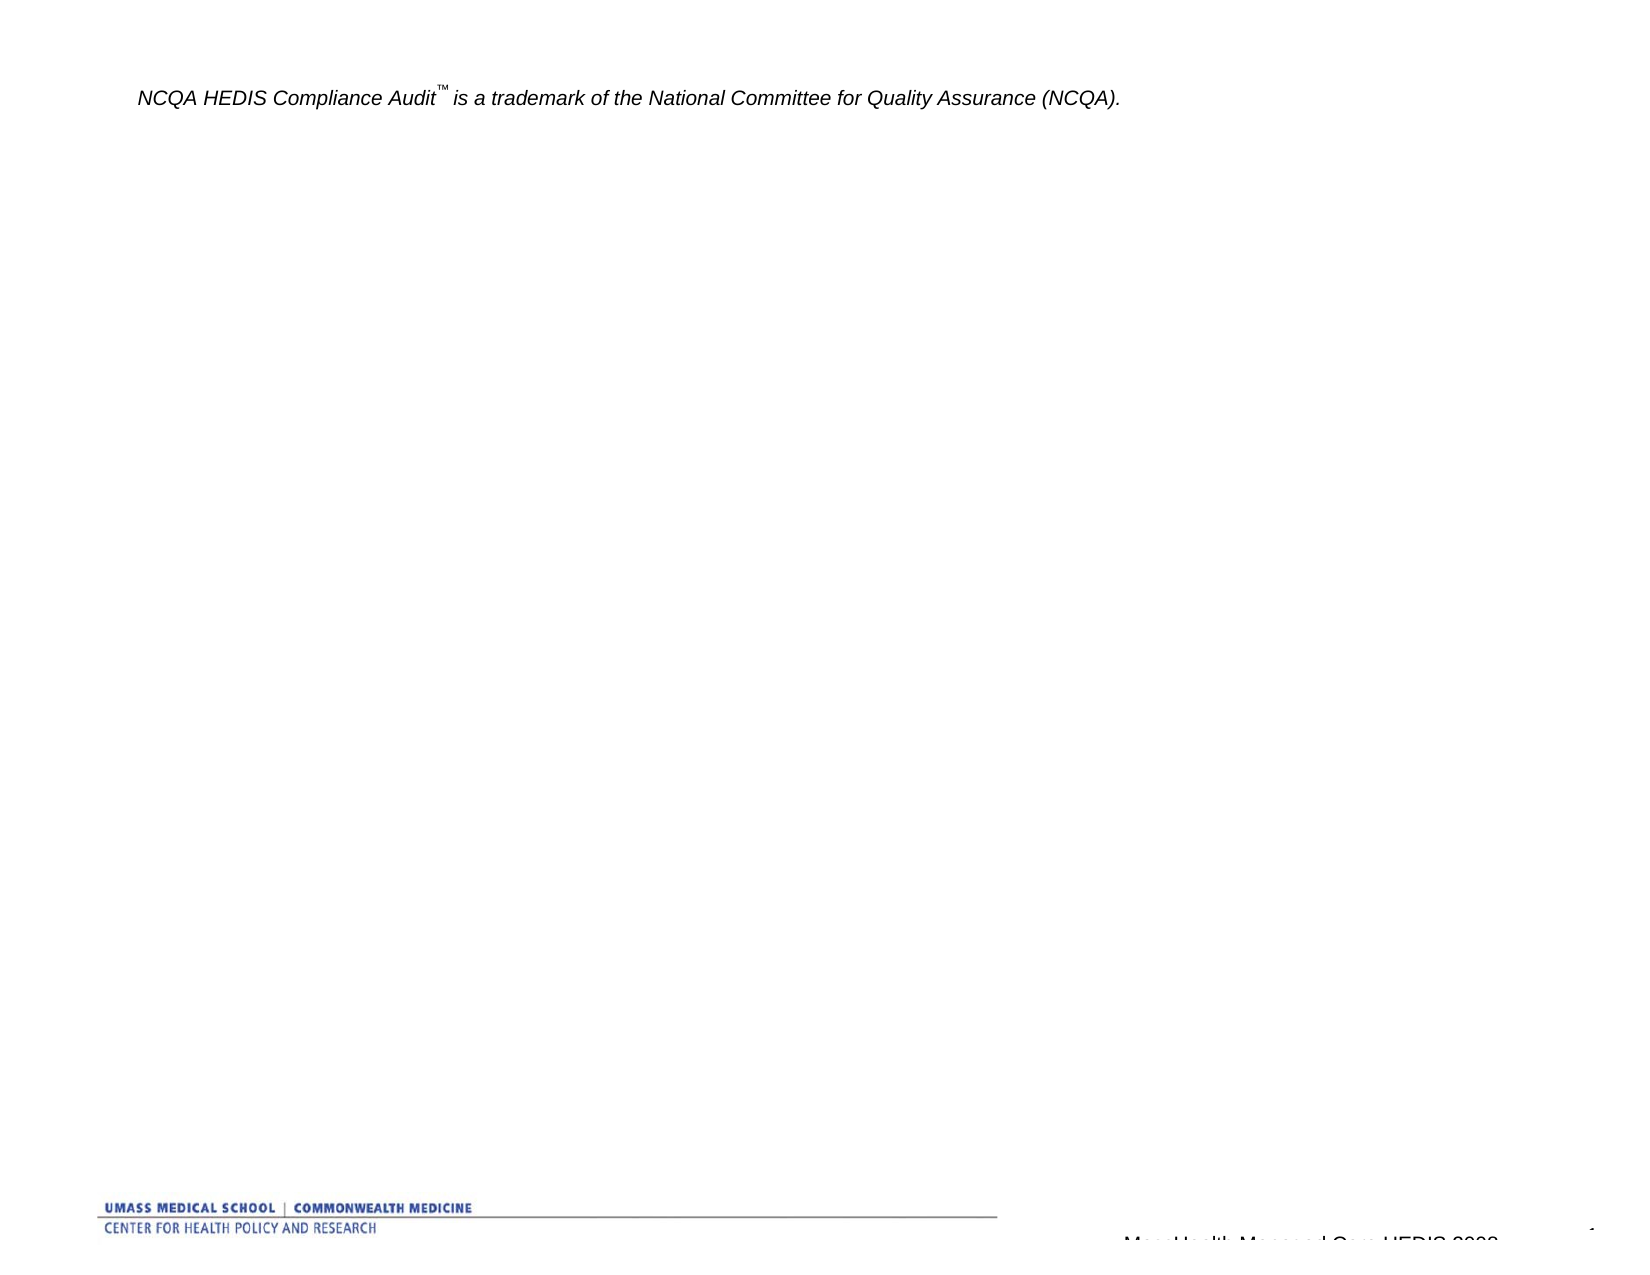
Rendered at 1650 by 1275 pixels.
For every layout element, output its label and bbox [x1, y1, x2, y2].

text [137, 85, 1135, 110]
picture [97, 1192, 998, 1245]
